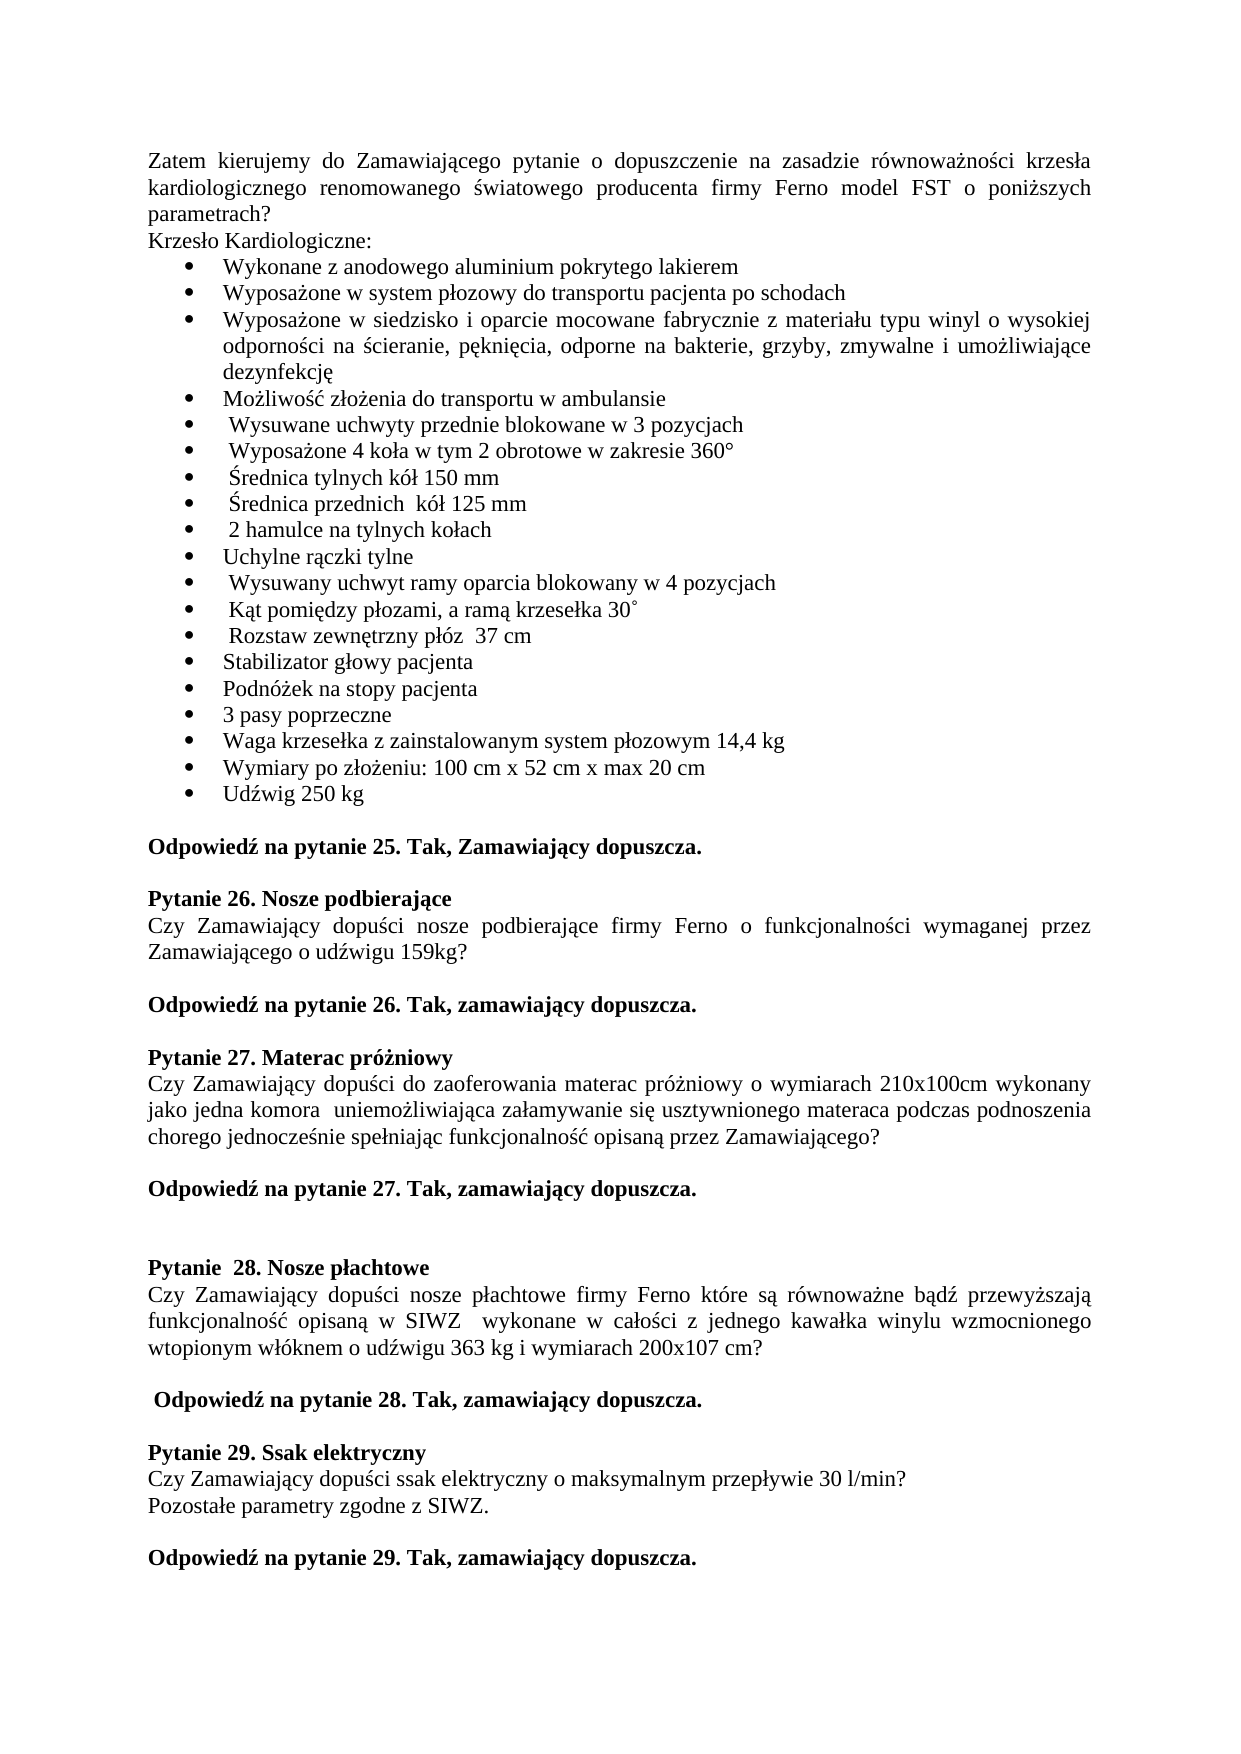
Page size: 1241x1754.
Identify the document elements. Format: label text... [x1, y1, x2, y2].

list Rozstaw zewnętrzny płóz 37 cm [185, 622, 1093, 648]
text Pytanie 26. Nosze podbierające [148, 886, 1093, 912]
list Średnica przednich kół 125 mm [185, 490, 1093, 517]
text Pytanie 28. Nosze płachtowe [148, 1254, 1093, 1281]
text Czy Zamawiający dopuści nosze podbierające firmy Ferno o funkcjonalności wymaganej przez Zamawiającego o udźwigu 159kg? [148, 912, 1093, 964]
text Odpowiedź na pytanie 28. Tak, zamawiający dopuszcza. [148, 1386, 1093, 1413]
text Czy Zamawiający dopuści ssak elektryczny o maksymalnym przepływie 30 l/min? [148, 1465, 1093, 1492]
text Pytanie 27. Materac próżniowy [148, 1044, 1093, 1070]
list Kąt pomiędzy płozami, a ramą krzesełka 30˚ [185, 596, 1093, 622]
text Odpowiedź na pytanie 26. Tak, zamawiający dopuszcza. [148, 991, 1093, 1017]
text Odpowiedź na pytanie 27. Tak, zamawiający dopuszcza. [148, 1175, 1093, 1202]
list Udźwig 250 kg [185, 780, 1093, 806]
list Waga krzesełka z zainstalowanym system płozowym 14,4 kg [185, 727, 1093, 754]
list Średnica tylnych kół 150 mm [185, 464, 1093, 490]
list Wymiary po złożeniu: 100 cm x 52 cm x max 20 cm [185, 754, 1093, 780]
list Wyposażone w system płozowy do transportu pacjenta po schodach [185, 279, 1093, 306]
list Wyposażone 4 koła w tym 2 obrotowe w zakresie 360° [185, 437, 1093, 464]
text Czy Zamawiający dopuści nosze płachtowe firmy Ferno które są równoważne bądź przewyższają funkcjonalność opisaną w SIWZ wykonane w całości z jednego kawałka winylu wzmocnionego wtopionym włóknem o udźwigu 363 kg i wymiarach 200x107 cm? [148, 1281, 1093, 1360]
text Pytanie 29. Ssak elektryczny [148, 1439, 1093, 1465]
list Uchylne rączki tylne [185, 543, 1093, 569]
list Wykonane z anodowego aluminium pokrytego lakierem [185, 253, 1093, 279]
text Odpowiedź na pytanie 25. Tak, Zamawiający dopuszcza. [148, 833, 1093, 859]
text Czy Zamawiający dopuści do zaoferowania materac próżniowy o wymiarach 210x100cm wykonany jako jedna komora uniemożliwiająca załamywanie się usztywnionego materaca podczas podnoszenia chorego jednocześnie spełniając funkcjonalność opisaną przez Zamawiającego? [148, 1070, 1093, 1149]
list Stabilizator głowy pacjenta [185, 648, 1093, 675]
list Możliwość złożenia do transportu w ambulansie [185, 385, 1093, 411]
list Wysuwany uchwyt ramy oparcia blokowany w 4 pozycjach [185, 569, 1093, 596]
text Krzesło Kardiologiczne: [148, 227, 1093, 253]
list Wysuwane uchwyty przednie blokowane w 3 pozycjach [185, 411, 1093, 437]
list Wyposażone w siedzisko i oparcie mocowane fabrycznie z materiału typu winyl o wysokiej odporności na ścieranie, pęknięcia, odporne na bakterie, grzyby, zmywalne i umożliwiające dezynfekcję [185, 306, 1093, 385]
text Odpowiedź na pytanie 29. Tak, zamawiający dopuszcza. [148, 1544, 1093, 1571]
text Zatem kierujemy do Zamawiającego pytanie o dopuszczenie na zasadzie równoważności krzesła kardiologicznego renomowanego światowego producenta firmy Ferno model FST o poniższych parametrach? [148, 148, 1093, 227]
text Pozostałe parametry zgodne z SIWZ. [148, 1492, 1093, 1518]
list Podnóżek na stopy pacjenta [185, 675, 1093, 701]
list 3 pasy poprzeczne [185, 701, 1093, 727]
list 2 hamulce na tylnych kołach [185, 517, 1093, 543]
